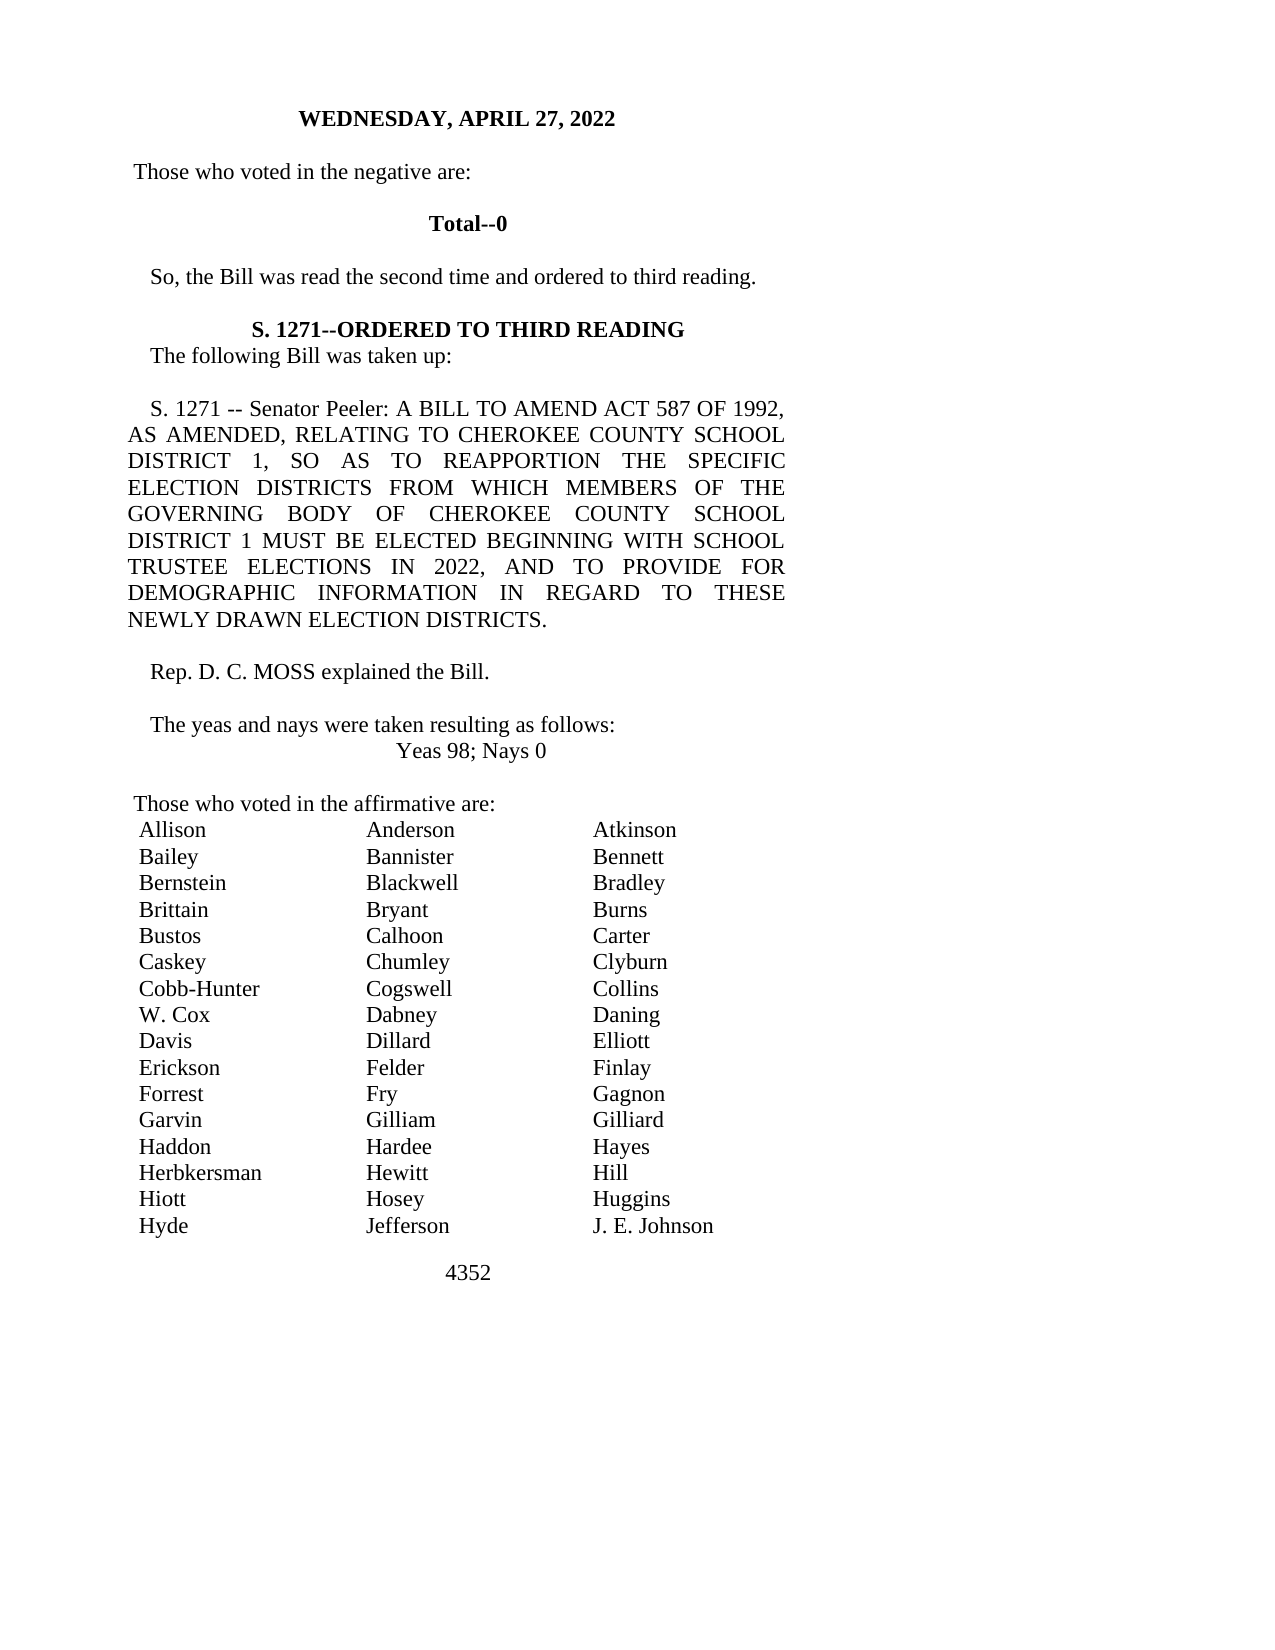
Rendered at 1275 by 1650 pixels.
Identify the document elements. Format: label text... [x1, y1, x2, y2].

table_cell Bernstein [128, 869, 354, 896]
table_cell Bustos [128, 922, 354, 948]
table_cell Forrest [128, 1080, 354, 1106]
table_cell J. E. Johnson [581, 1212, 808, 1238]
text S. 1271 -- Senator Peeler: A BILL TO AMEND ACT 587 OF 1992, AS AMENDED, RELATING TO CHEROKEE COUNTY SCHOOL DISTRICT 1, SO AS TO REAPPORTION THE SPECIFIC ELECTION DISTRICTS FROM WHICH MEMBERS OF THE GOVERNING BODY OF CHEROKEE COUNTY SCHOOL DISTRICT 1 MUST BE ELECTED BEGINNING WITH SCHOOL TRUSTEE ELECTIONS IN 2022, AND TO PROVIDE FOR DEMOGRAPHIC INFORMATION IN REGARD TO THESE NEWLY DRAWN ELECTION DISTRICTS. [127, 395, 786, 632]
table_cell Erickson [128, 1054, 354, 1080]
table_cell Daning [581, 1001, 808, 1027]
table_cell Caskey [128, 948, 354, 975]
table_cell Calhoon [355, 922, 581, 948]
text The following Bill was taken up: [127, 342, 786, 368]
table_cell Hosey [355, 1186, 581, 1212]
text Those who voted in the affirmative are: [127, 790, 786, 817]
table_cell Carter [581, 922, 808, 948]
table_cell Gagnon [581, 1080, 808, 1106]
table_cell Bailey [128, 843, 354, 869]
table_cell Bradley [581, 869, 808, 896]
text Yeas 98; Nays 0 [127, 737, 786, 764]
table_header Anderson [355, 817, 581, 843]
table_cell Hill [581, 1159, 808, 1186]
table_cell Hardee [355, 1133, 581, 1159]
table_cell Jefferson [355, 1212, 581, 1238]
table_cell Huggins [581, 1186, 808, 1212]
table_cell Hewitt [355, 1159, 581, 1186]
table_cell Blackwell [355, 869, 581, 896]
table_cell Hayes [581, 1133, 808, 1159]
table_cell Garvin [128, 1106, 354, 1133]
table_cell Haddon [128, 1133, 354, 1159]
table_cell Finlay [581, 1054, 808, 1080]
table_cell Fry [355, 1080, 581, 1106]
table_cell Dillard [355, 1028, 581, 1054]
table_cell Hyde [128, 1212, 354, 1238]
table_cell Cogswell [355, 975, 581, 1001]
table_cell Herbkersman [128, 1159, 354, 1186]
table_cell Dabney [355, 1001, 581, 1027]
table_cell Davis [128, 1028, 354, 1054]
table_header Atkinson [581, 817, 808, 843]
table_cell Bennett [581, 843, 808, 869]
table_cell Brittain [128, 896, 354, 922]
table_cell W. Cox [128, 1001, 354, 1027]
text Total--0 [127, 210, 786, 237]
table_cell Bryant [355, 896, 581, 922]
table_cell Clyburn [581, 948, 808, 975]
text Rep. D. C. MOSS explained the Bill. [127, 658, 786, 685]
table_cell Cobb-Hunter [128, 975, 354, 1001]
table_cell Bannister [355, 843, 581, 869]
table_cell Gilliard [581, 1106, 808, 1133]
text The yeas and nays were taken resulting as follows: [127, 711, 786, 737]
table_cell Elliott [581, 1028, 808, 1054]
text Those who voted in the negative are: [127, 158, 786, 184]
text So, the Bill was read the second time and ordered to third reading. [127, 263, 786, 289]
table_header Allison [128, 817, 354, 843]
table_cell Hiott [128, 1186, 354, 1212]
table_cell Chumley [355, 948, 581, 975]
text S. 1271--ORDERED TO THIRD READING [127, 316, 786, 342]
table_cell Gilliam [355, 1106, 581, 1133]
table_cell Burns [581, 896, 808, 922]
table_cell Collins [581, 975, 808, 1001]
table_cell Felder [355, 1054, 581, 1080]
